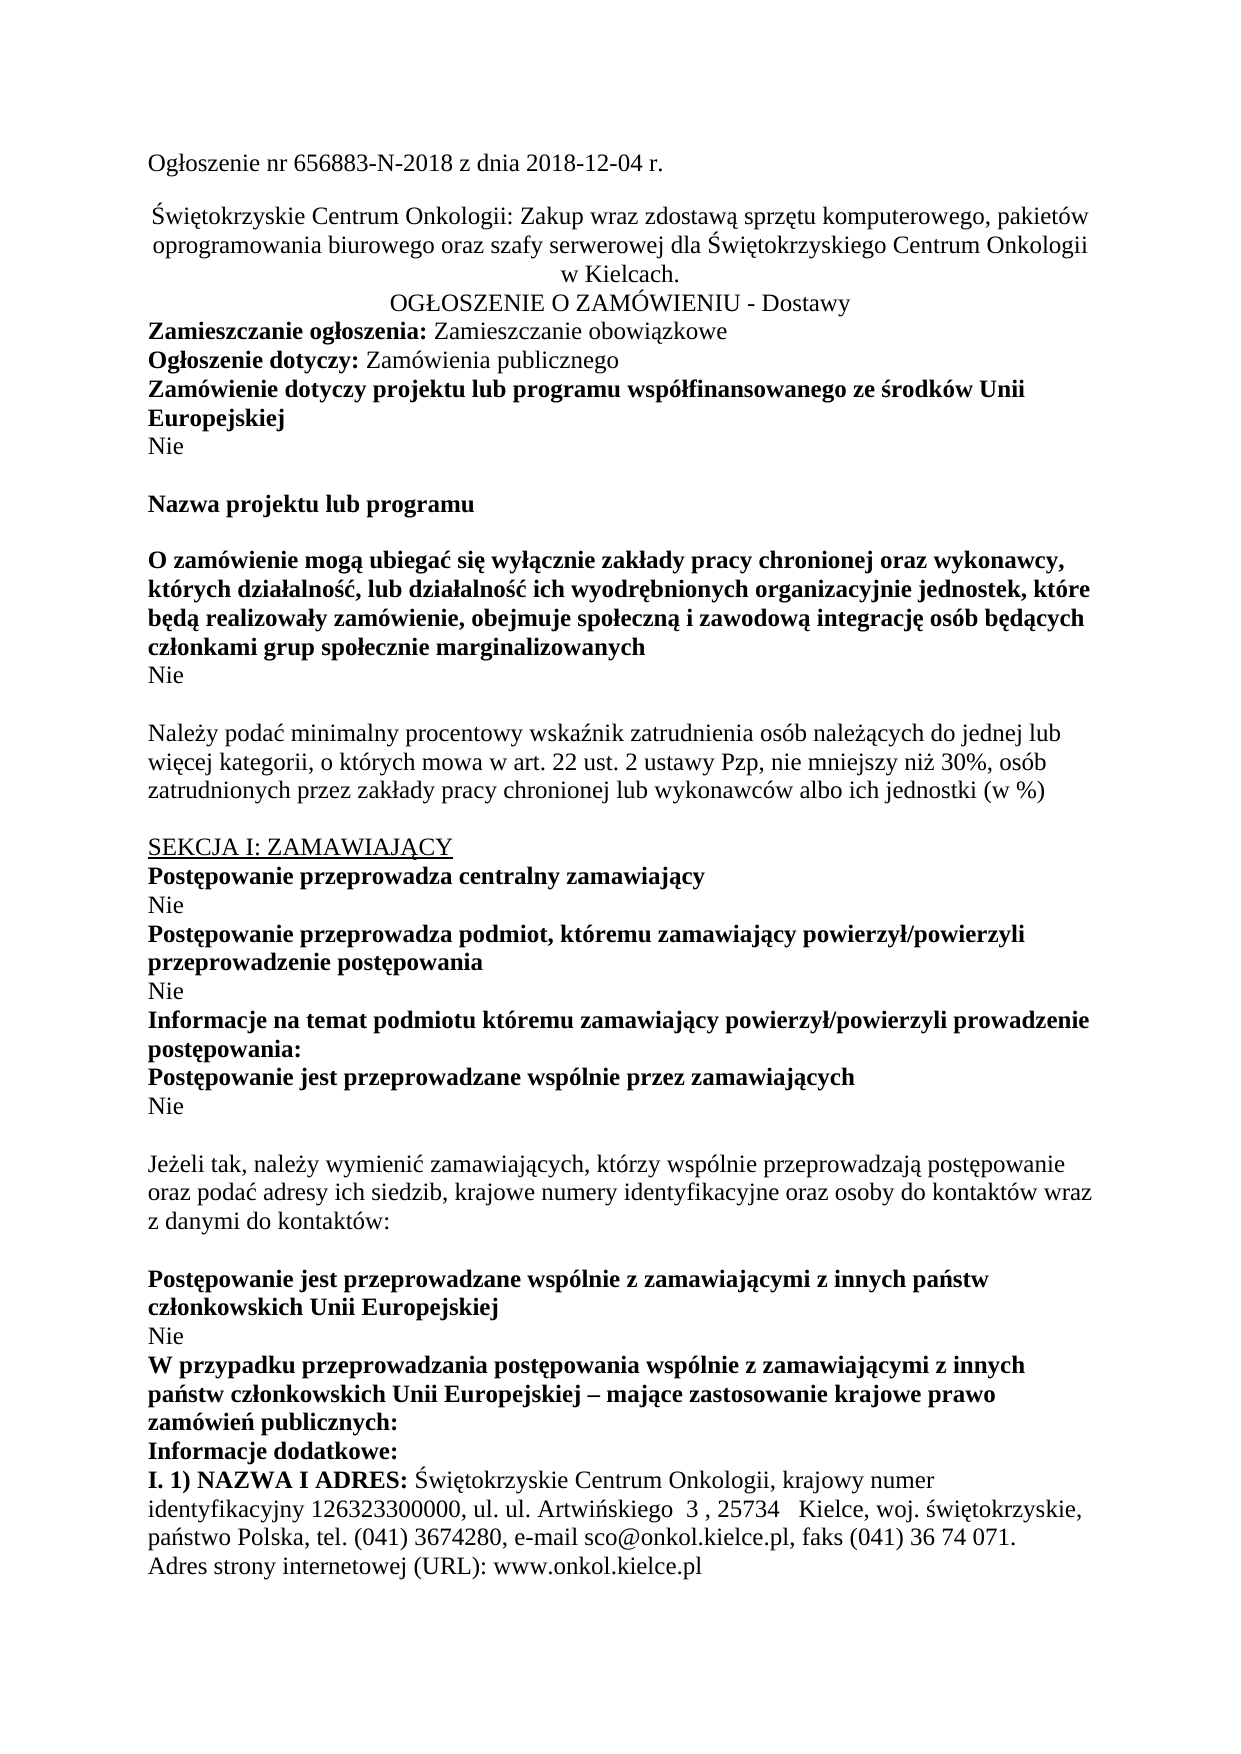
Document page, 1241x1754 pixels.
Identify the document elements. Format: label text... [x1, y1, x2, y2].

text Nie [148, 1321, 1093, 1350]
text O zamówienie mogą ubiegać się wyłącznie zakłady pracy chronionej oraz wykonawcy, których działalność, lub działalność ich wyodrębnionych organizacyjnie jednostek, które będą realizowały zamówienie, obejmuje społeczną i zawodową integrację osób będących członkami grup społecznie marginalizowanych [148, 546, 1093, 661]
text Nazwa projektu lub programu [148, 460, 1093, 546]
text Należy podać minimalny procentowy wskaźnik zatrudnienia osób należących do jednej lub więcej kategorii, o których mowa w art. 22 ust. 2 ustawy Pzp, nie mniejszy niż 30%, osób zatrudnionych przez zakłady pracy chronionej lub wykonawców albo ich jednostki (w %) [148, 689, 1093, 832]
text Ogłoszenie dotyczy: Zamówienia publicznego [148, 345, 1093, 374]
text Zamieszczanie ogłoszenia: Zamieszczanie obowiązkowe [148, 316, 1093, 345]
text W przypadku przeprowadzania postępowania wspólnie z zamawiającymi z innych państw członkowskich Unii Europejskiej – mające zastosowanie krajowe prawo zamówień publicznych: Informacje dodatkowe: [148, 1350, 1093, 1465]
text Postępowanie przeprowadza centralny zamawiający [148, 861, 1093, 890]
text Postępowanie przeprowadza podmiot, któremu zamawiający powierzył/powierzyli przeprowadzenie postępowania [148, 919, 1093, 976]
text Nie [148, 661, 1093, 689]
text Informacje na temat podmiotu któremu zamawiający powierzył/powierzyli prowadzenie postępowania: Postępowanie jest przeprowadzane wspólnie przez zamawiających [148, 1005, 1093, 1091]
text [148, 1465, 1093, 1580]
text Nie [148, 1091, 1093, 1120]
text Nie [148, 976, 1093, 1005]
text SEKCJA I: ZAMAWIAJĄCY [148, 832, 1093, 861]
text Jeżeli tak, należy wymienić zamawiających, którzy wspólnie przeprowadzają postępowanie oraz podać adresy ich siedzib, krajowe numery identyfikacyjne oraz osoby do kontaktów wraz z danymi do kontaktów: Postępowanie jest przeprowadzane wspólnie z zamawiającymi z innych państw członkowskich Unii Europejskiej [148, 1120, 1093, 1321]
text Zamówienie dotyczy projektu lub programu współfinansowanego ze środków Unii Europejskiej [148, 374, 1093, 431]
text Świętokrzyskie Centrum Onkologii: Zakup wraz zdostawą sprzętu komputerowego, pakietów oprogramowania biurowego oraz szafy serwerowej dla Świętokrzyskiego Centrum Onkologii w Kielcach. OGŁOSZENIE O ZAMÓWIENIU - Dostawy [148, 201, 1093, 316]
text Ogłoszenie nr 656883-N-2018 z dnia 2018-12-04 r. [148, 148, 1093, 176]
text Nie [148, 890, 1093, 919]
text Nie [148, 431, 1093, 460]
